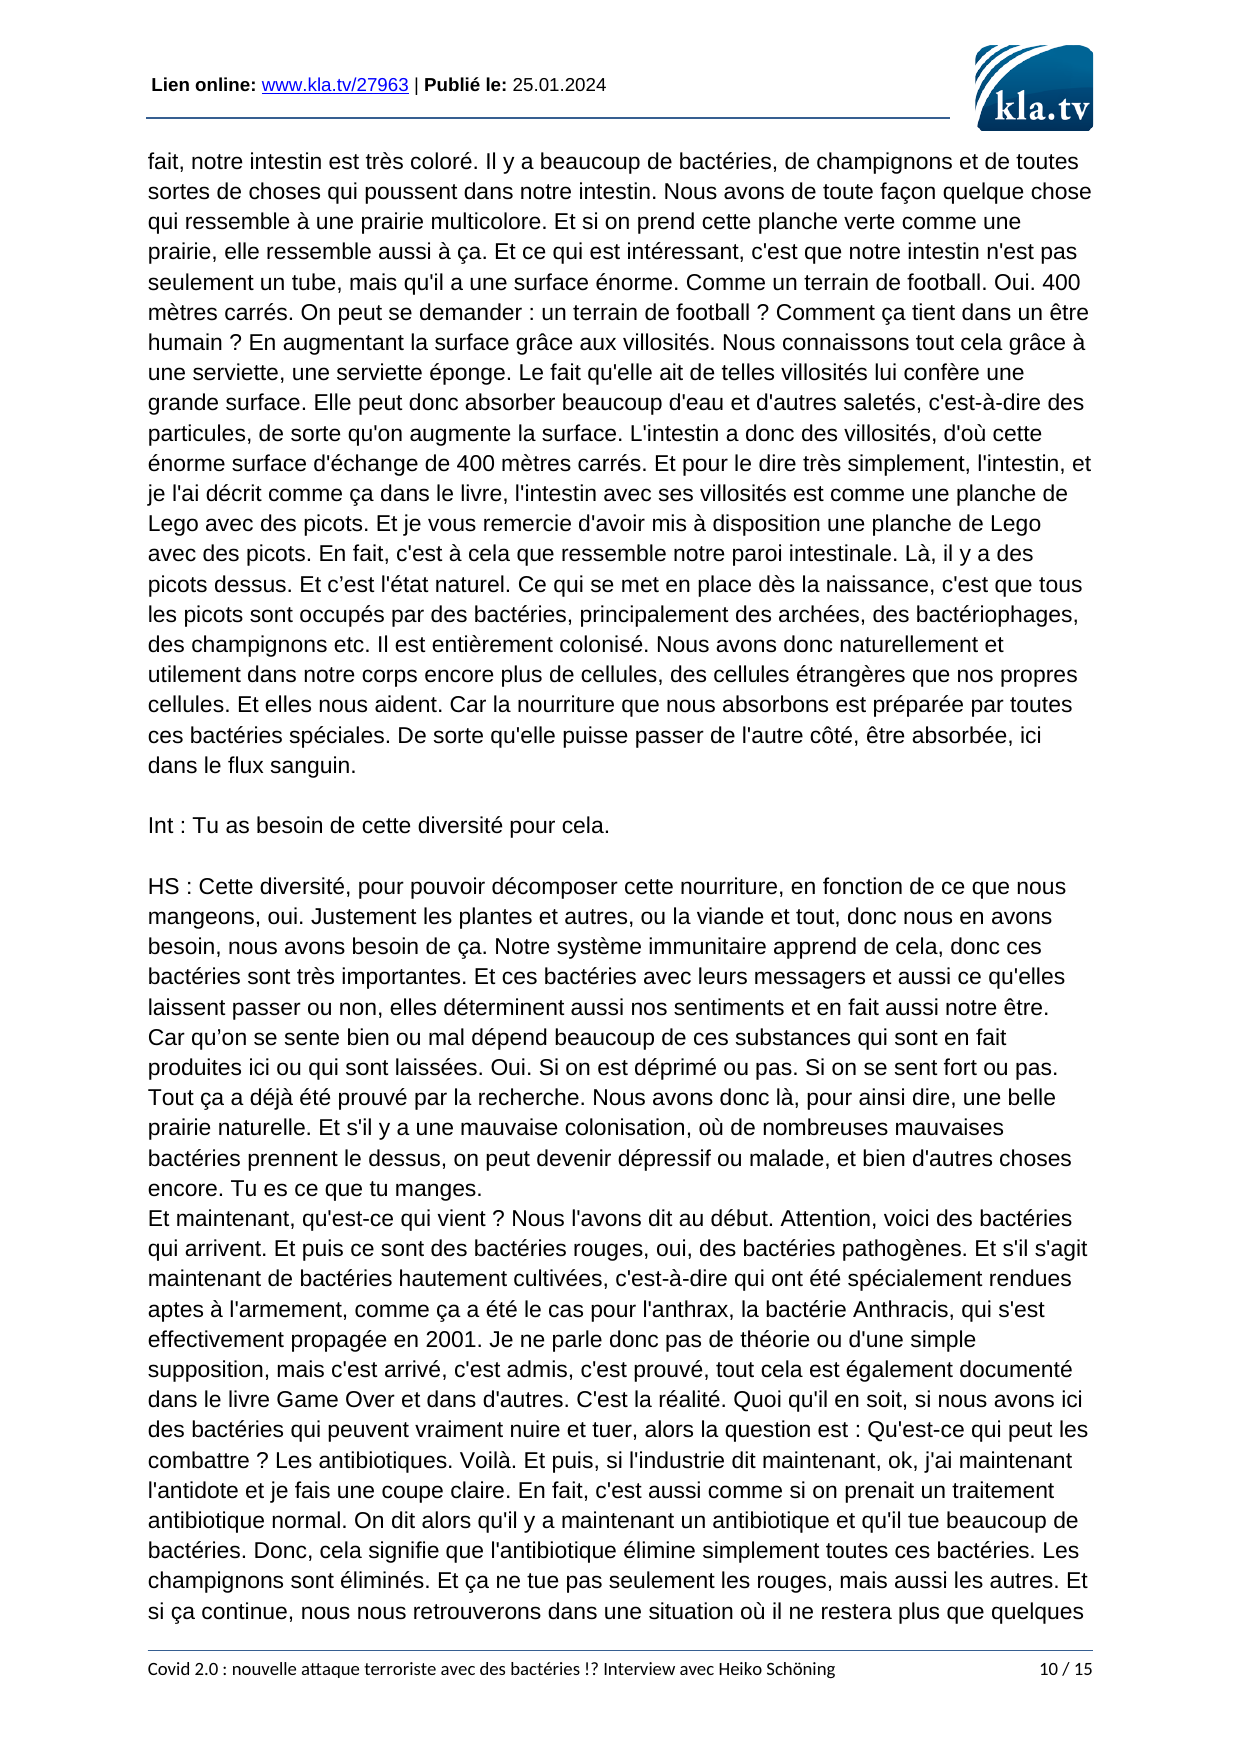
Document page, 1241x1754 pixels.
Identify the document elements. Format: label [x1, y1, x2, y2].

text [148, 148, 1093, 1624]
